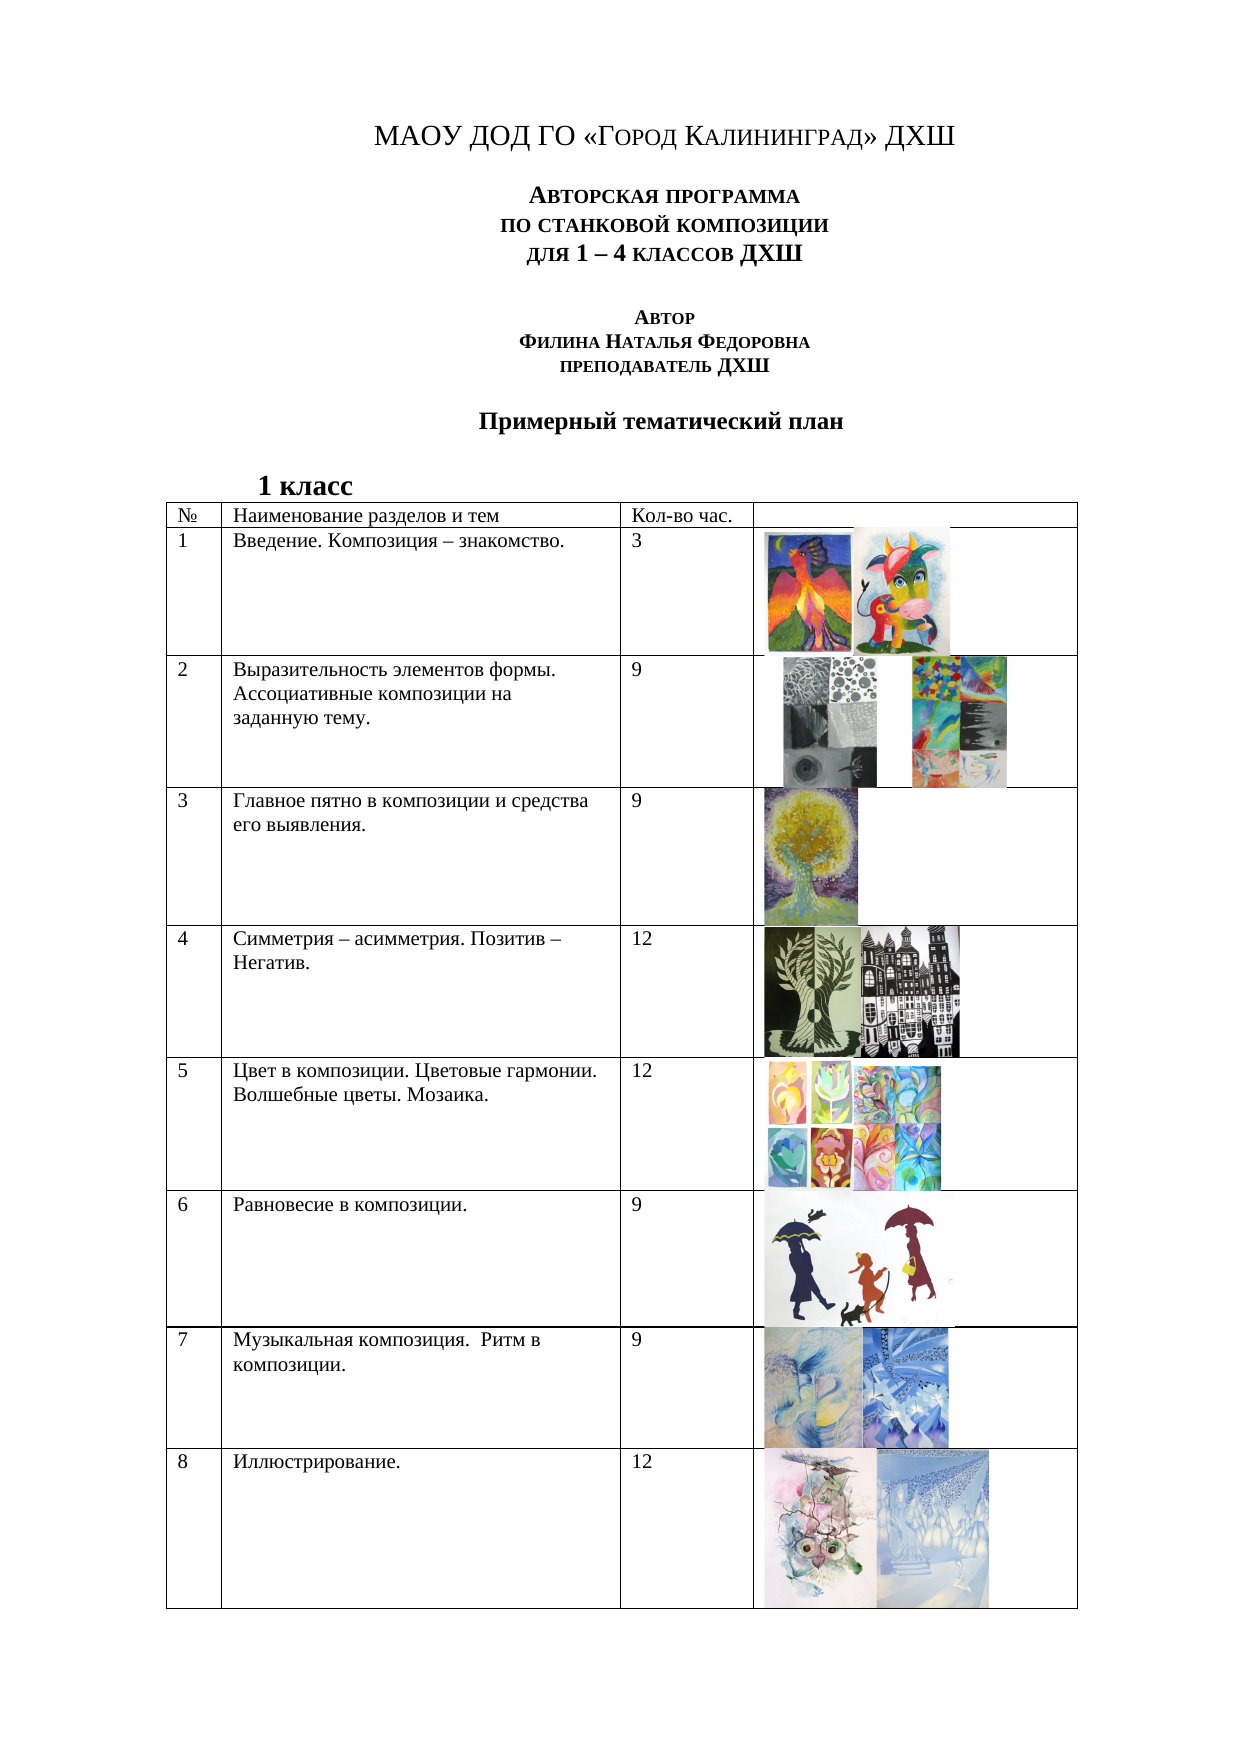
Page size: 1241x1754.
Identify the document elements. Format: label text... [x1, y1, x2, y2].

table_cell 9 [621, 788, 753, 925]
table_cell 6 [167, 1191, 221, 1326]
table_cell [754, 1191, 764, 1326]
table_cell 9 [621, 1191, 753, 1326]
table_cell 4 [167, 926, 221, 1057]
table_cell Цвет в композиции. Цветовые гармонии. Волшебные цветы. Мозаика. [222, 1058, 620, 1190]
text Филина Наталья Федоровна [177, 329, 1152, 353]
table_cell 1 [167, 528, 221, 655]
table_cell [854, 1058, 1077, 1190]
table_cell 3 [621, 528, 753, 655]
picture [913, 657, 1007, 788]
table_cell [754, 1449, 764, 1608]
table_cell 2 [167, 656, 221, 787]
table_cell [960, 926, 1077, 1057]
table_cell Иллюстрирование. [222, 1449, 620, 1608]
table_cell 9 [621, 656, 753, 787]
table_cell 9 [621, 1328, 753, 1448]
table_cell 12 [621, 926, 753, 1057]
table_cell [955, 1191, 1077, 1326]
table_cell 8 [167, 1449, 221, 1608]
picture [764, 926, 960, 1057]
picture [764, 1448, 877, 1608]
table_cell [754, 1328, 764, 1448]
text по станковой композиции [177, 209, 1152, 238]
picture [764, 658, 877, 926]
table_cell [754, 528, 853, 655]
text Авторская программа [177, 180, 1152, 209]
text Примерный тематический план [177, 406, 1145, 435]
table_header [754, 503, 1077, 527]
table_cell [990, 1449, 1077, 1608]
table_cell Главное пятно в композиции и средства его выявления. [222, 788, 620, 925]
table_cell Равновесие в композиции. [222, 1191, 620, 1326]
text Автор [177, 305, 1152, 329]
text 1 класс [177, 468, 1145, 502]
picture [853, 1066, 942, 1191]
table_cell Введение. Композиция – знакомство. [222, 528, 620, 655]
table_cell [951, 528, 1077, 655]
table_cell 7 [167, 1328, 221, 1448]
text МАОУ ДОД ГО «Город Калининград» ДХШ [177, 118, 1152, 152]
table_header Кол-во час. [621, 503, 753, 527]
table_cell [754, 926, 861, 1057]
text для 1 – 4 классов ДХШ [177, 238, 1152, 267]
table_cell [754, 1058, 764, 1190]
table_header Наименование разделов и тем [222, 503, 620, 527]
table_cell [754, 656, 912, 787]
picture [764, 527, 951, 656]
table_cell 3 [167, 788, 221, 925]
table_cell 5 [167, 1058, 221, 1190]
table_cell [949, 1328, 1077, 1448]
table_cell Симметрия – асимметрия. Позитив – Негатив. [222, 926, 620, 1057]
table_cell Выразительность элементов формы. Ассоциативные композиции на заданную тему. [222, 656, 620, 787]
text преподаватель ДХШ [177, 353, 1152, 377]
table_header № [167, 503, 221, 527]
table_cell 12 [621, 1449, 753, 1608]
table_cell [1007, 656, 1077, 787]
table_cell [859, 788, 1077, 925]
table_cell Музыкальная композиция. Ритм в композиции. [222, 1328, 620, 1448]
table_cell 12 [621, 1058, 753, 1190]
table_cell [754, 788, 764, 925]
